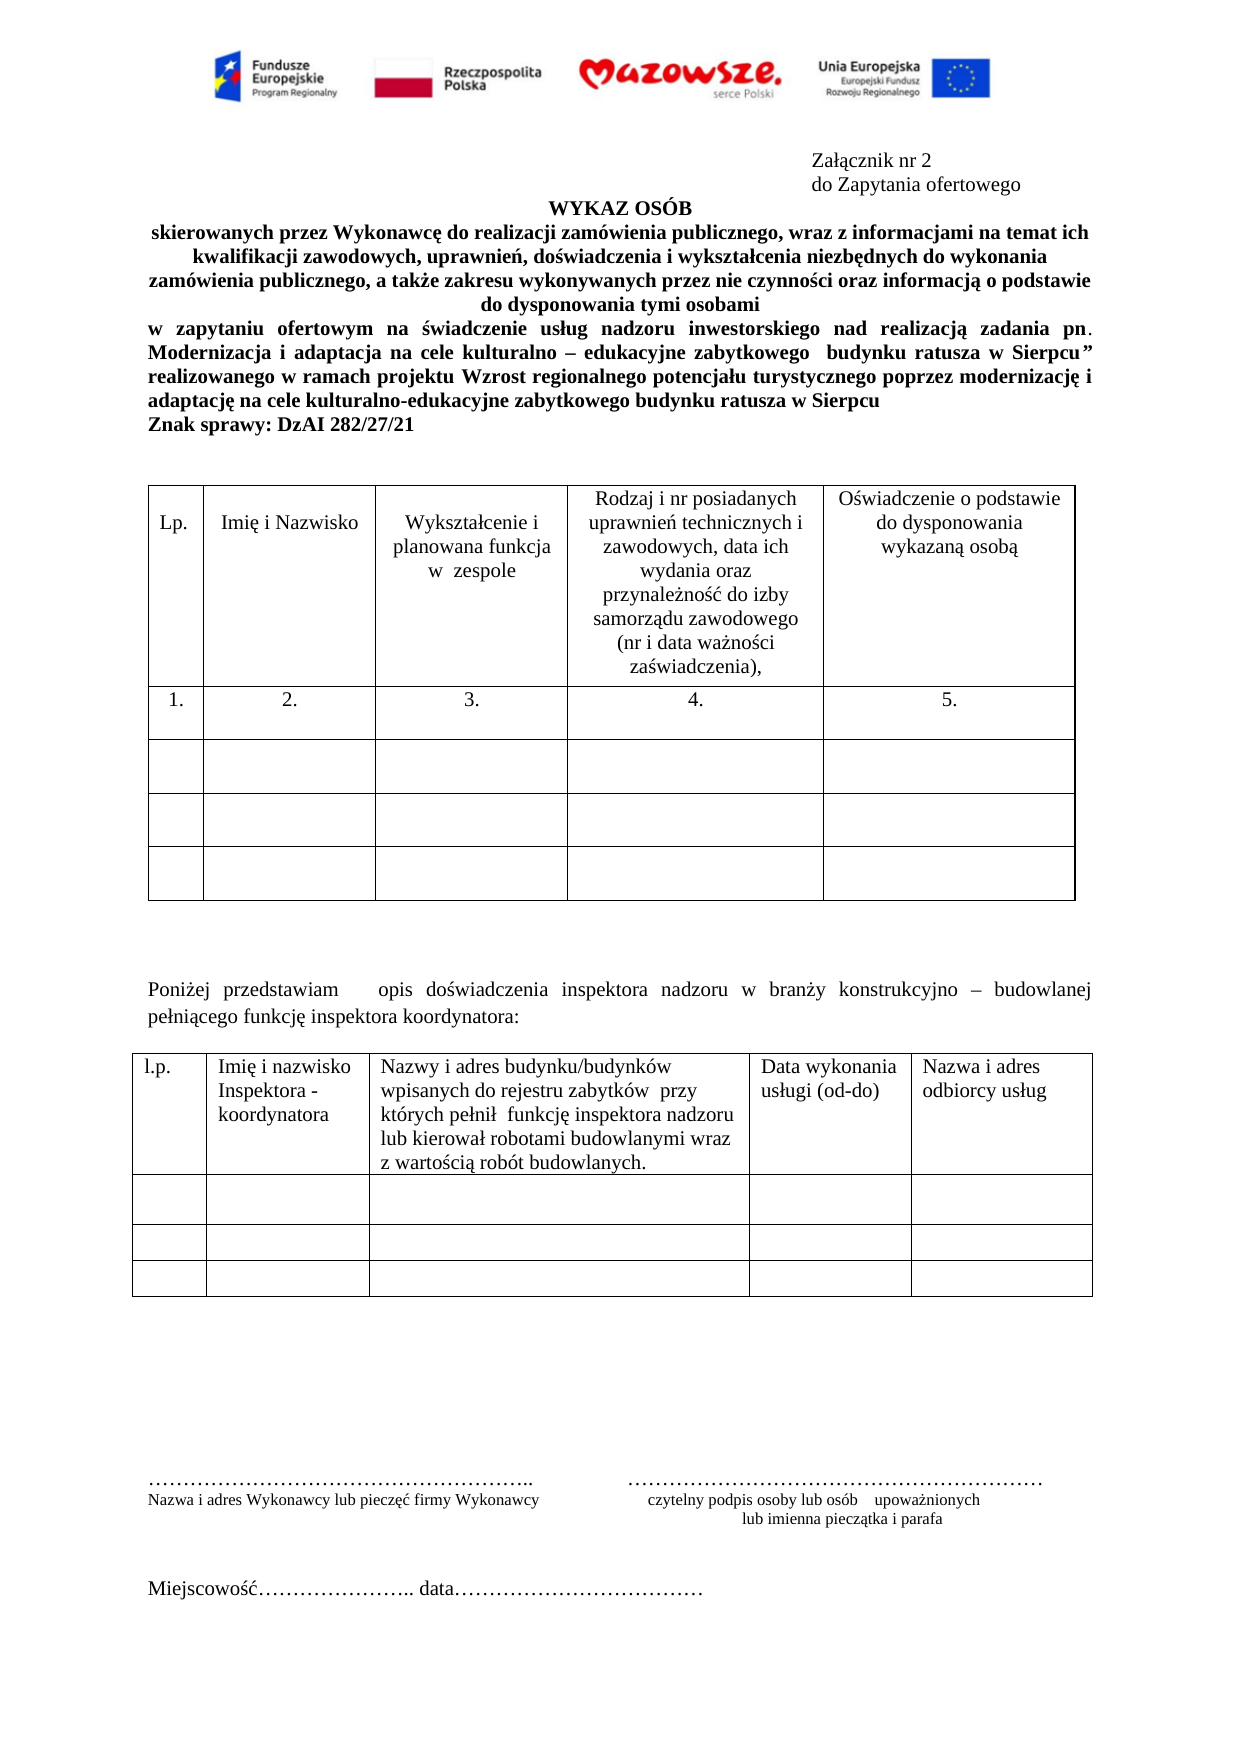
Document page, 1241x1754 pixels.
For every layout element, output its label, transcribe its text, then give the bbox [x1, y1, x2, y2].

text Poniżej przedstawiam opis doświadczenia inspektora nadzoru w branży konstrukcyjno – budowlanej pełniącego funkcję inspektora koordynatora: [148, 977, 1093, 1028]
table_cell 3. [376, 687, 567, 739]
table_cell [568, 740, 823, 793]
table_cell [912, 1261, 1092, 1296]
table_cell [149, 740, 203, 793]
text WYKAZ OSÓB [148, 196, 1093, 220]
table_header Wykształcenie i planowana funkcja w zespole [376, 486, 567, 686]
table_cell [376, 740, 567, 793]
table_cell [912, 1225, 1092, 1260]
table_cell [133, 1261, 206, 1296]
table_cell [204, 847, 375, 900]
table_header Data wykonania usługi (od-do) [750, 1054, 911, 1174]
table_cell [370, 1261, 749, 1296]
table_header Nazwa i adres odbiorcy usług [912, 1054, 1092, 1174]
text Znak sprawy: DzAI 282/27/21 [148, 412, 1093, 436]
table_cell [824, 740, 1074, 793]
table_header Oświadczenie o podstawie do dysponowania wykazaną osobą [824, 486, 1074, 686]
table_cell [149, 794, 203, 846]
table_cell [750, 1261, 911, 1296]
table_cell [204, 740, 375, 793]
text skierowanych przez Wykonawcę do realizacji zamówienia publicznego, wraz z informacjami na temat ich kwalifikacji zawodowych, uprawnień, doświadczenia i wykształcenia niezbędnych do wykonania zamówienia publicznego, a także zakresu wykonywanych przez nie czynności oraz informacją o podstawie do dysponowania tymi osobami [148, 220, 1093, 316]
text w zapytaniu ofertowym na świadczenie usług nadzoru inwestorskiego nad realizacją zadania pn. Modernizacja i adaptacja na cele kulturalno – edukacyjne zabytkowego budynku ratusza w Sierpcu” realizowanego w ramach projektu Wzrost regionalnego potencjału turystycznego poprzez modernizację i adaptację na cele kulturalno-edukacyjne zabytkowego budynku ratusza w Sierpcu [148, 316, 1093, 412]
table_cell [133, 1225, 206, 1260]
table_cell [133, 1175, 206, 1223]
table_cell [207, 1261, 369, 1296]
table_header Imię i nazwisko Inspektora - koordynatora [207, 1054, 369, 1174]
text lub imienna pieczątka i parafa [517, 1509, 1093, 1528]
table_cell [568, 847, 823, 900]
table_cell [376, 847, 567, 900]
text Załącznik nr 2 [738, 148, 1093, 172]
table_cell 1. [149, 687, 203, 739]
table_cell [824, 847, 1074, 900]
table_header Rodzaj i nr posiadanych uprawnień technicznych i zawodowych, data ich wydania oraz przynależność do izby samorządu zawodowego (nr i data ważności zaświadczenia), [568, 486, 823, 686]
table_cell [568, 794, 823, 846]
table_cell [912, 1175, 1092, 1223]
table_cell [376, 794, 567, 846]
table_cell [750, 1225, 911, 1260]
table_cell [370, 1225, 749, 1260]
text Nazwa i adres Wykonawcy lub pieczęć firmy Wykonawcy czytelny podpis osoby lub osób upoważnionych [148, 1490, 1093, 1509]
table_cell [824, 794, 1074, 846]
table_cell [204, 794, 375, 846]
table_header Lp. [149, 486, 203, 686]
table_cell 5. [824, 687, 1074, 739]
text do Zapytania ofertowego [738, 172, 1093, 196]
table_header Nazwy i adres budynku/budynków wpisanych do rejestru zabytków przy których pełnił funkcję inspektora nadzoru lub kierował robotami budowlanymi wraz z wartością robót budowlanych. [370, 1054, 749, 1174]
table_cell [207, 1175, 369, 1223]
table_cell [370, 1175, 749, 1223]
table_cell [149, 847, 203, 900]
table_cell [750, 1175, 911, 1223]
table_header l.p. [133, 1054, 206, 1174]
text ……………………………………………….. …………………………………………………… [148, 1466, 1093, 1490]
table_cell [207, 1225, 369, 1260]
table_cell 4. [568, 687, 823, 739]
text Miejscowość………………….. data……………………………… [148, 1576, 1093, 1600]
table_header Imię i Nazwisko [204, 486, 375, 686]
table_cell 2. [204, 687, 375, 739]
